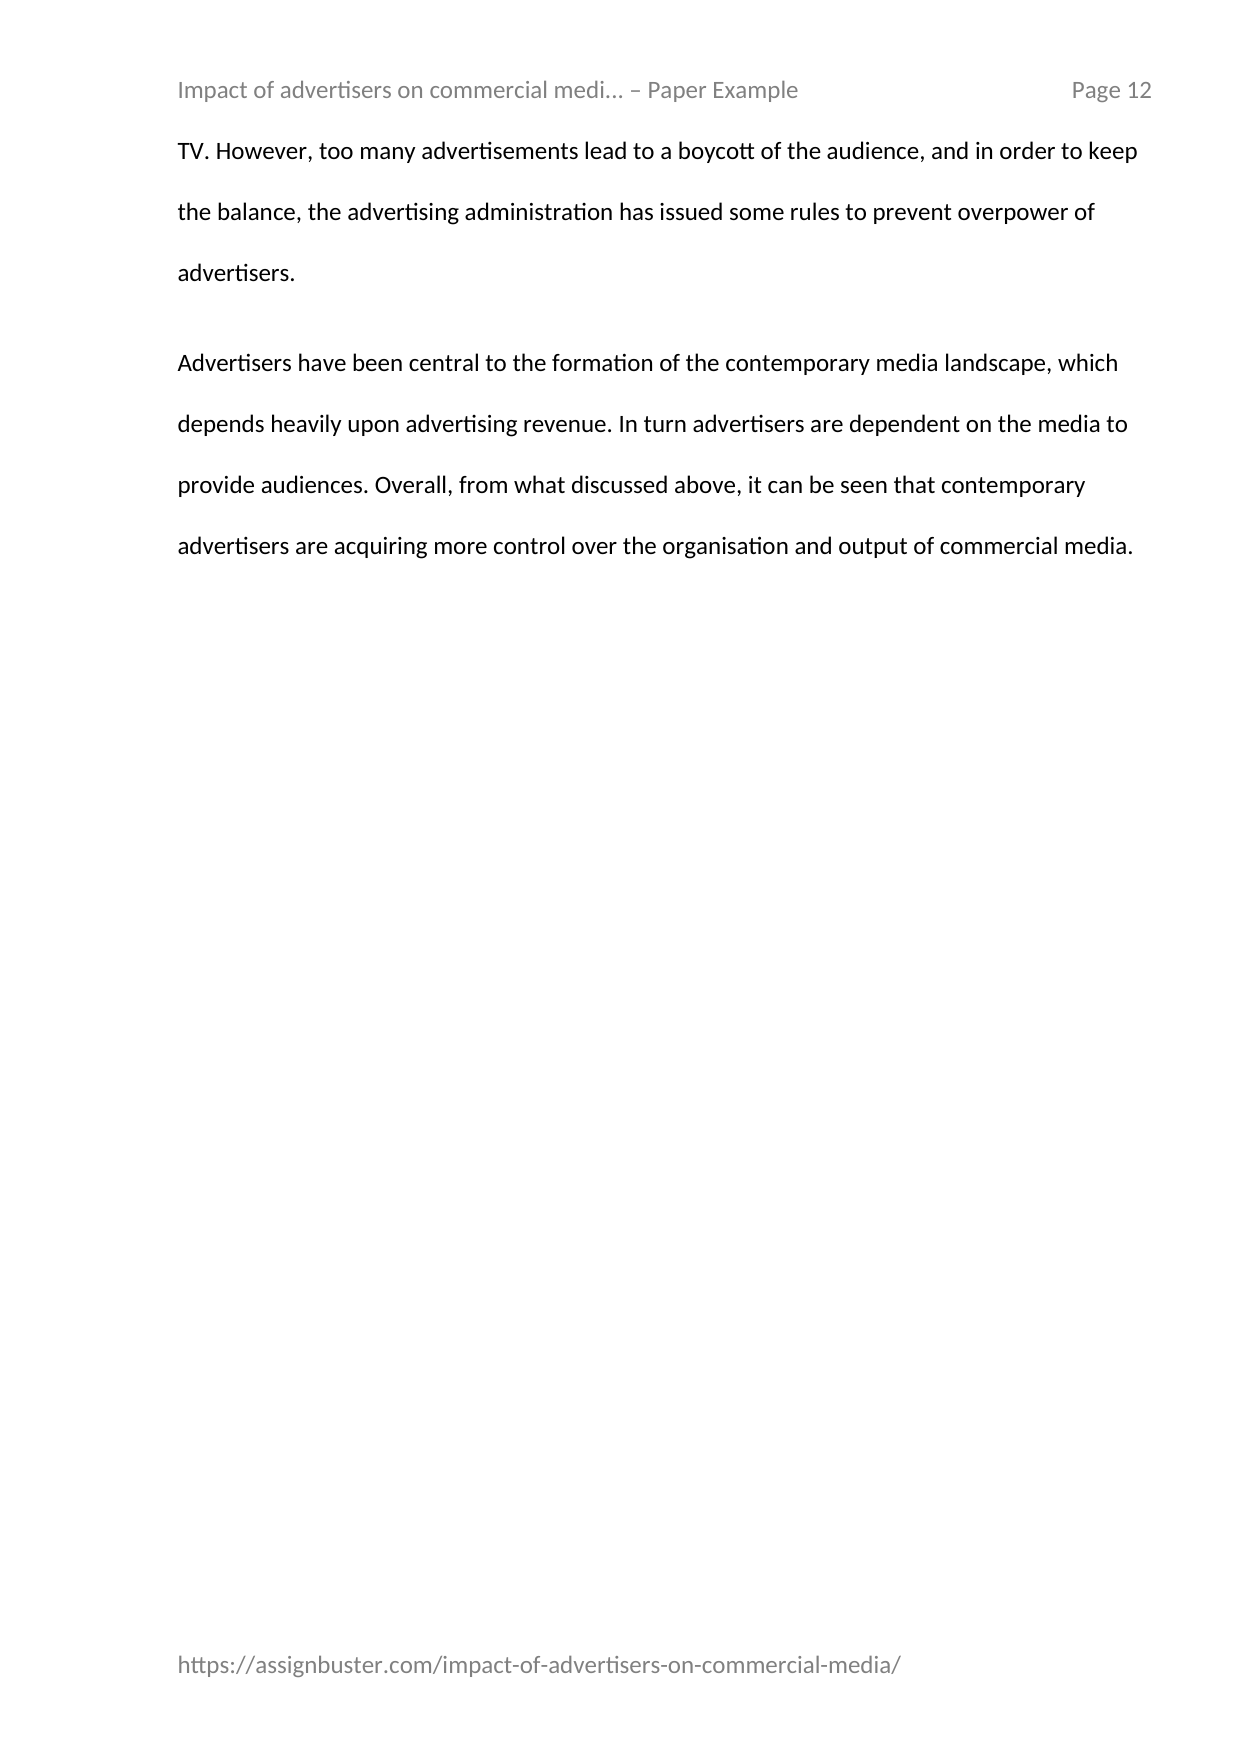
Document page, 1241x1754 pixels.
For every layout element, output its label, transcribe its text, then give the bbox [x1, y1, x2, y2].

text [177, 135, 1152, 287]
text Advertisers have been central to the formation of the contemporary media landscape, which depends heavily upon advertising revenue. In turn advertisers are dependent on the media to provide audiences. Overall, from what discussed above, it can be seen that contemporary advertisers are acquiring more control over the organisation and output of commercial media. [177, 347, 1152, 561]
